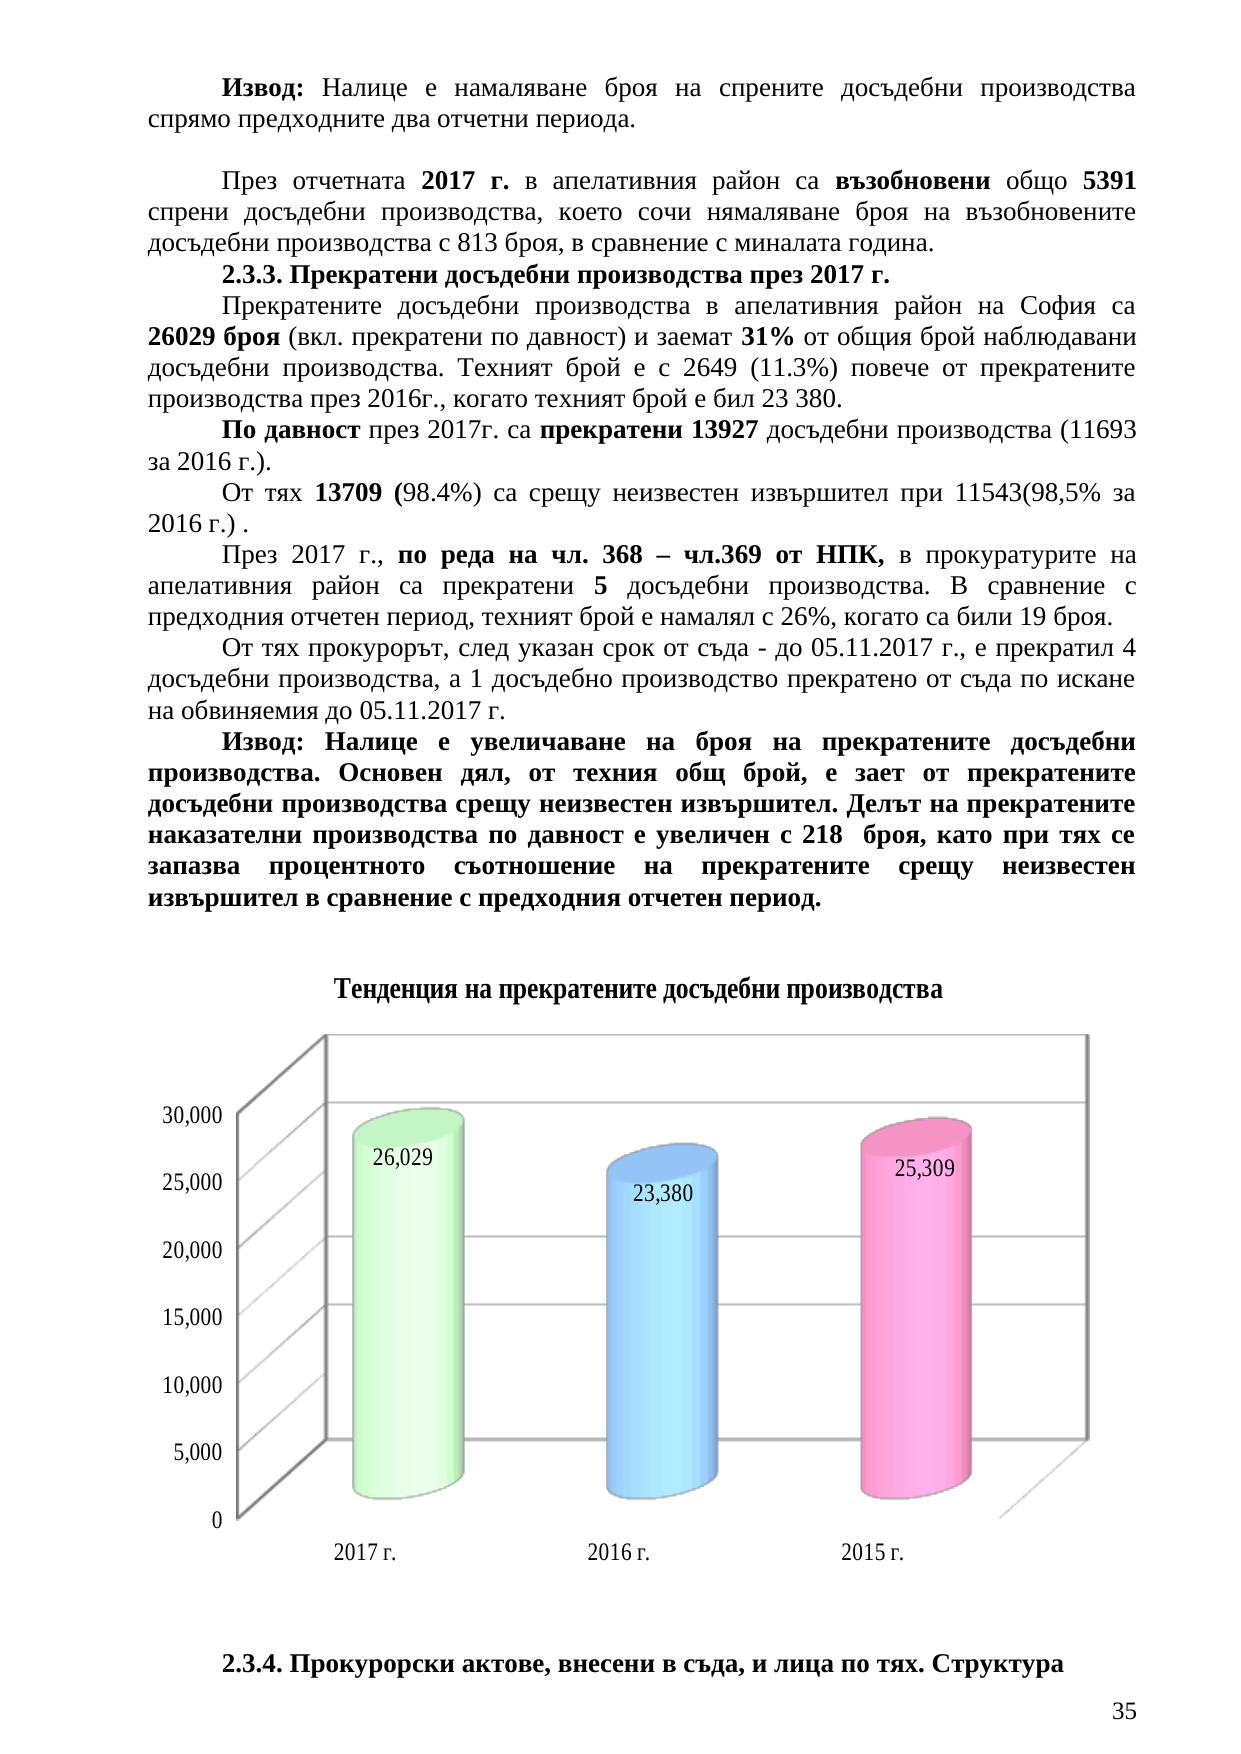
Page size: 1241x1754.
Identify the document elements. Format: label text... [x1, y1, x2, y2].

text Извод: Налице е намаляване броя на спрените досъдебни производства спрямо предходните два отчетни периода. [148, 71, 1137, 133]
text От тях 13709 (98.4%) са срещу неизвестен извършител при 11543(98,5% за 2016 г.) . [148, 476, 1137, 538]
text По давност през 2017г. са прекратени 13927 досъдебни производства (11693 за 2016 г.). [148, 413, 1137, 476]
text 2.3.4. Прокурорски актове, внесени в съда, и лица по тях. Структура [148, 1647, 1137, 1678]
text Прекратените досъдебни производства в апелативния район на София са 26029 броя (вкл. прекратени по давност) и заемат 31% от общия брой наблюдавани досъдебни производства. Техният брой е с 2649 (11.3%) повече от прекратените производства през 2016г., когато техният брой е бил 23 380. [148, 289, 1137, 413]
text През отчетната 2017 г. в апелативния район са възобновени общо 5391 спрени досъдебни производства, което сочи нямаляване броя на възобновените досъдебни производства с 813 броя, в сравнение с миналата година. [148, 164, 1137, 258]
text От тях прокурорът, след указан срок от съда - до 05.11.2017 г., е прекратил 4 досъдебни производства, а 1 досъдебно производство прекратено от съда по искане на обвиняемия до 05.11.2017 г. [148, 631, 1137, 725]
text 2.3.3. Прекратени досъдебни производства през 2017 г. [148, 258, 1137, 289]
text През 2017 г., по реда на чл. 368 – чл.369 от НПК, в прокуратурите на апелативния район са прекратени 5 досъдебни производства. В сравнение с предходния отчетен период, техният брой е намалял с 26%, когато са били 19 броя. [148, 538, 1137, 631]
text Извод: Налице е увеличаване на броя на прекратените досъдебни производства. Основен дял, от техния общ брой, е зает от прекратените досъдебни производства срещу неизвестен извършител. Делът на прекратените наказателни производства по давност е увеличен с 218 броя, като при тях се запазва процентното съотношение на прекратените срещу неизвестен извършител в сравнение с предходния отчетен период. [148, 725, 1137, 912]
